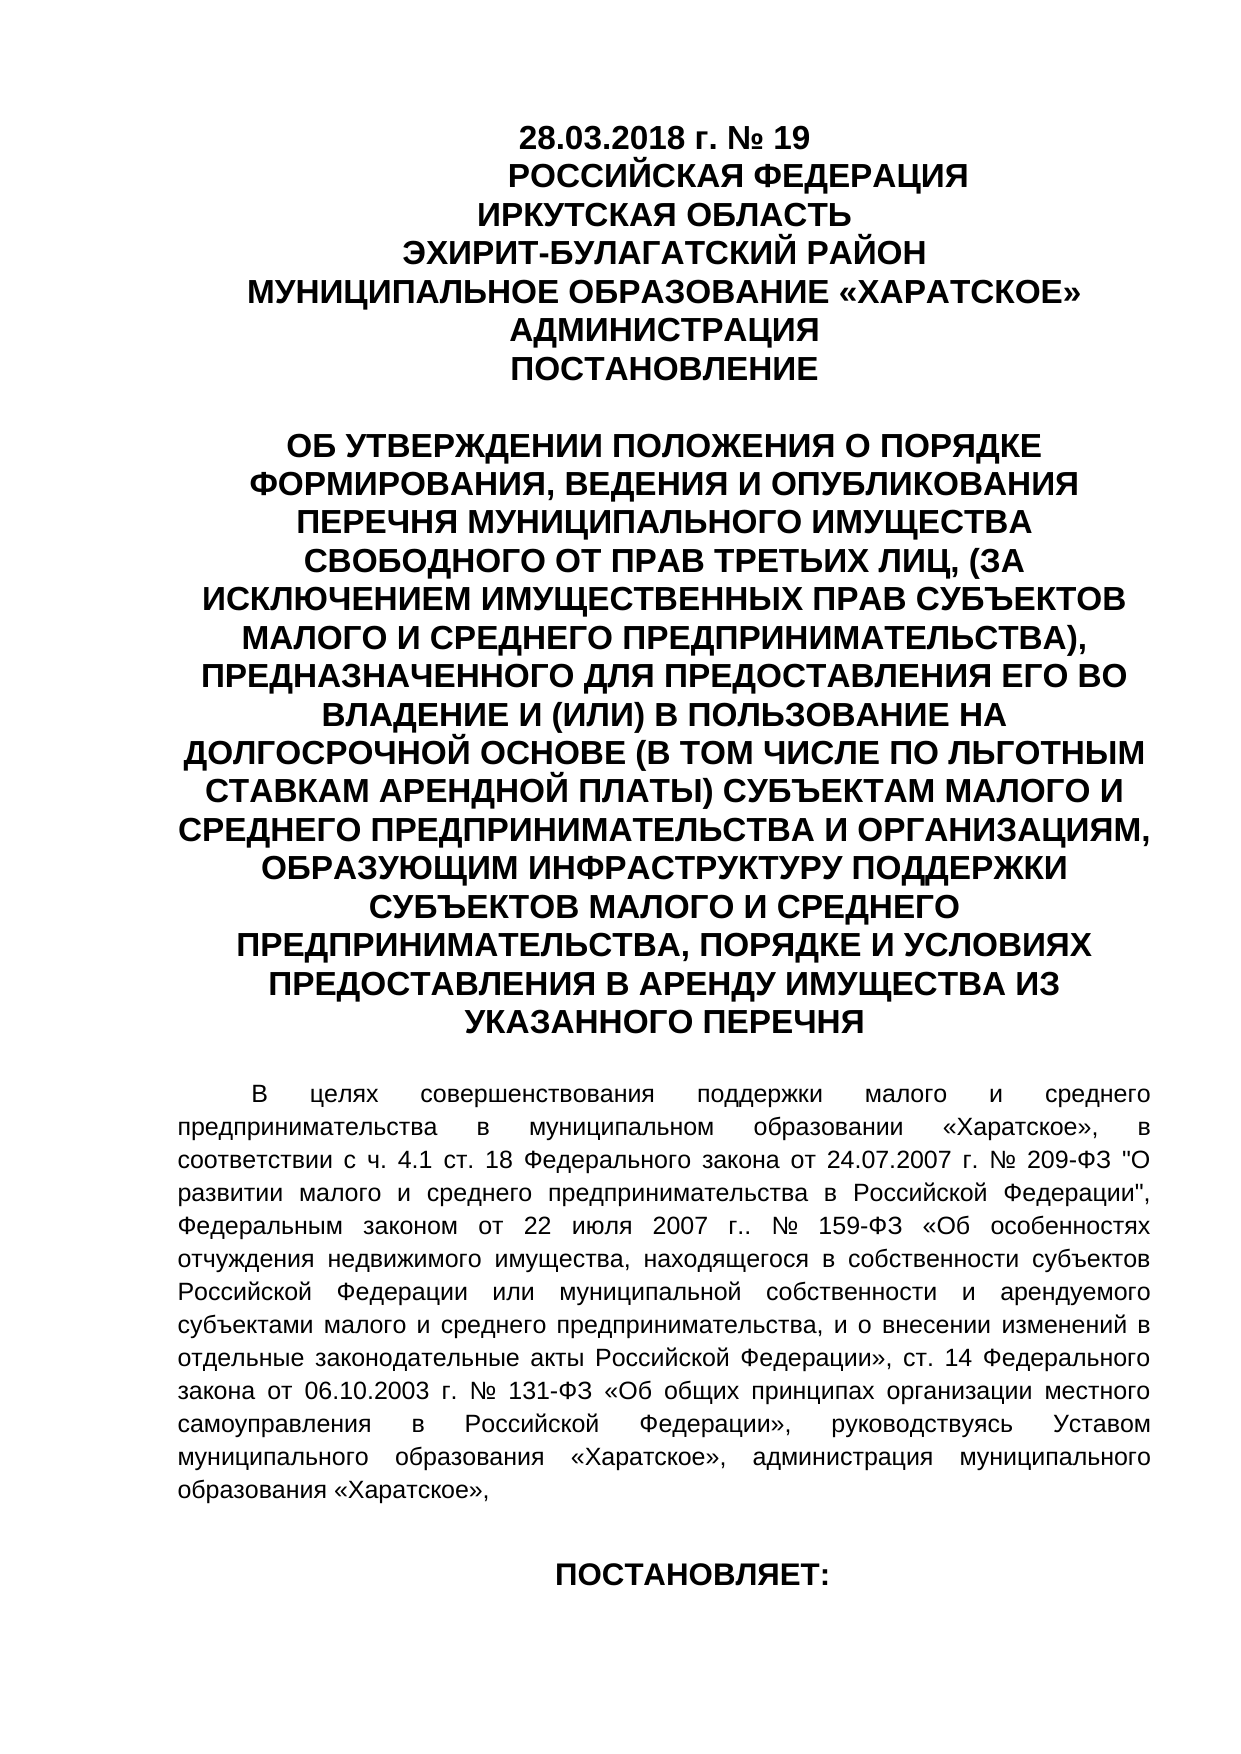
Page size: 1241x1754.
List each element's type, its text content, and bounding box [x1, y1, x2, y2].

text ОБ УТВЕРЖДЕНИИ ПОЛОЖЕНИЯ О ПОРЯДКЕ ФОРМИРОВАНИЯ, ВЕДЕНИЯ И ОПУБЛИКОВАНИЯ ПЕРЕЧНЯ МУНИЦИПАЛЬНОГО ИМУЩЕСТВА СВОБОДНОГО ОТ ПРАВ ТРЕТЬИХ ЛИЦ, (ЗА ИСКЛЮЧЕНИЕМ ИМУЩЕСТВЕННЫХ ПРАВ СУБЪЕКТОВ МАЛОГО И СРЕДНЕГО ПРЕДПРИНИМАТЕЛЬСТВА), ПРЕДНАЗНАЧЕННОГО ДЛЯ ПРЕДОСТАВЛЕНИЯ ЕГО ВО ВЛАДЕНИЕ И (ИЛИ) В ПОЛЬЗОВАНИЕ НА ДОЛГОСРОЧНОЙ ОСНОВЕ (В ТОМ ЧИСЛЕ ПО ЛЬГОТНЫМ СТАВКАМ АРЕНДНОЙ ПЛАТЫ) СУБЪЕКТАМ МАЛОГО И СРЕДНЕГО ПРЕДПРИНИМАТЕЛЬСТВА И ОРГАНИЗАЦИЯМ, ОБРАЗУЮЩИМ ИНФРАСТРУКТУРУ ПОДДЕРЖКИ СУБЪЕКТОВ МАЛОГО И СРЕДНЕГО ПРЕДПРИНИМАТЕЛЬСТВА, ПОРЯДКЕ И УСЛОВИЯХ ПРЕДОСТАВЛЕНИЯ В АРЕНДУ ИМУЩЕСТВА ИЗ УКАЗАННОГО ПЕРЕЧНЯ [177, 426, 1152, 1041]
text В целях совершенствования поддержки малого и среднего предпринимательства в муниципальном образовании «Харатское», в соответствии с ч. 4.1 ст. 18 Федерального закона от 24.07.2007 г. № 209-ФЗ "О развитии малого и среднего предпринимательства в Российской Федерации", Федеральным законом от 22 июля 2007 г.. № 159-ФЗ «Об особенностях отчуждения недвижимого имущества, находящегося в собственности субъектов Российской Федерации или муниципальной собственности и арендуемого субъектами малого и среднего предпринимательства, и о внесении изменений в отдельные законодательные акты Российской Федерации», ст. 14 Федерального закона от 06.10.2003 г. № 131-ФЗ «Об общих принципах организации местного самоуправления в Российской Федерации», руководствуясь Уставом муниципального образования «Харатское», администрация муниципального образования «Харатское», [177, 1079, 1152, 1504]
text МУНИЦИПАЛЬНОЕ ОБРАЗОВАНИЕ «ХАРАТСКОЕ» [177, 272, 1152, 310]
text РОССИЙСКАЯ ФЕДЕРАЦИЯ [177, 157, 1240, 195]
text АДМИНИСТРАЦИЯ [177, 310, 1152, 349]
text 28.03.2018 г. № 19 [177, 118, 1152, 157]
text ПОСТАНОВЛЕНИЕ [177, 349, 1152, 387]
text ПОСТАНОВЛЯЕТ: [177, 1556, 1152, 1591]
text ЭХИРИТ-БУЛАГАТСКИЙ РАЙОН [177, 233, 1152, 272]
text ИРКУТСКАЯ ОБЛАСТЬ [177, 195, 1152, 233]
